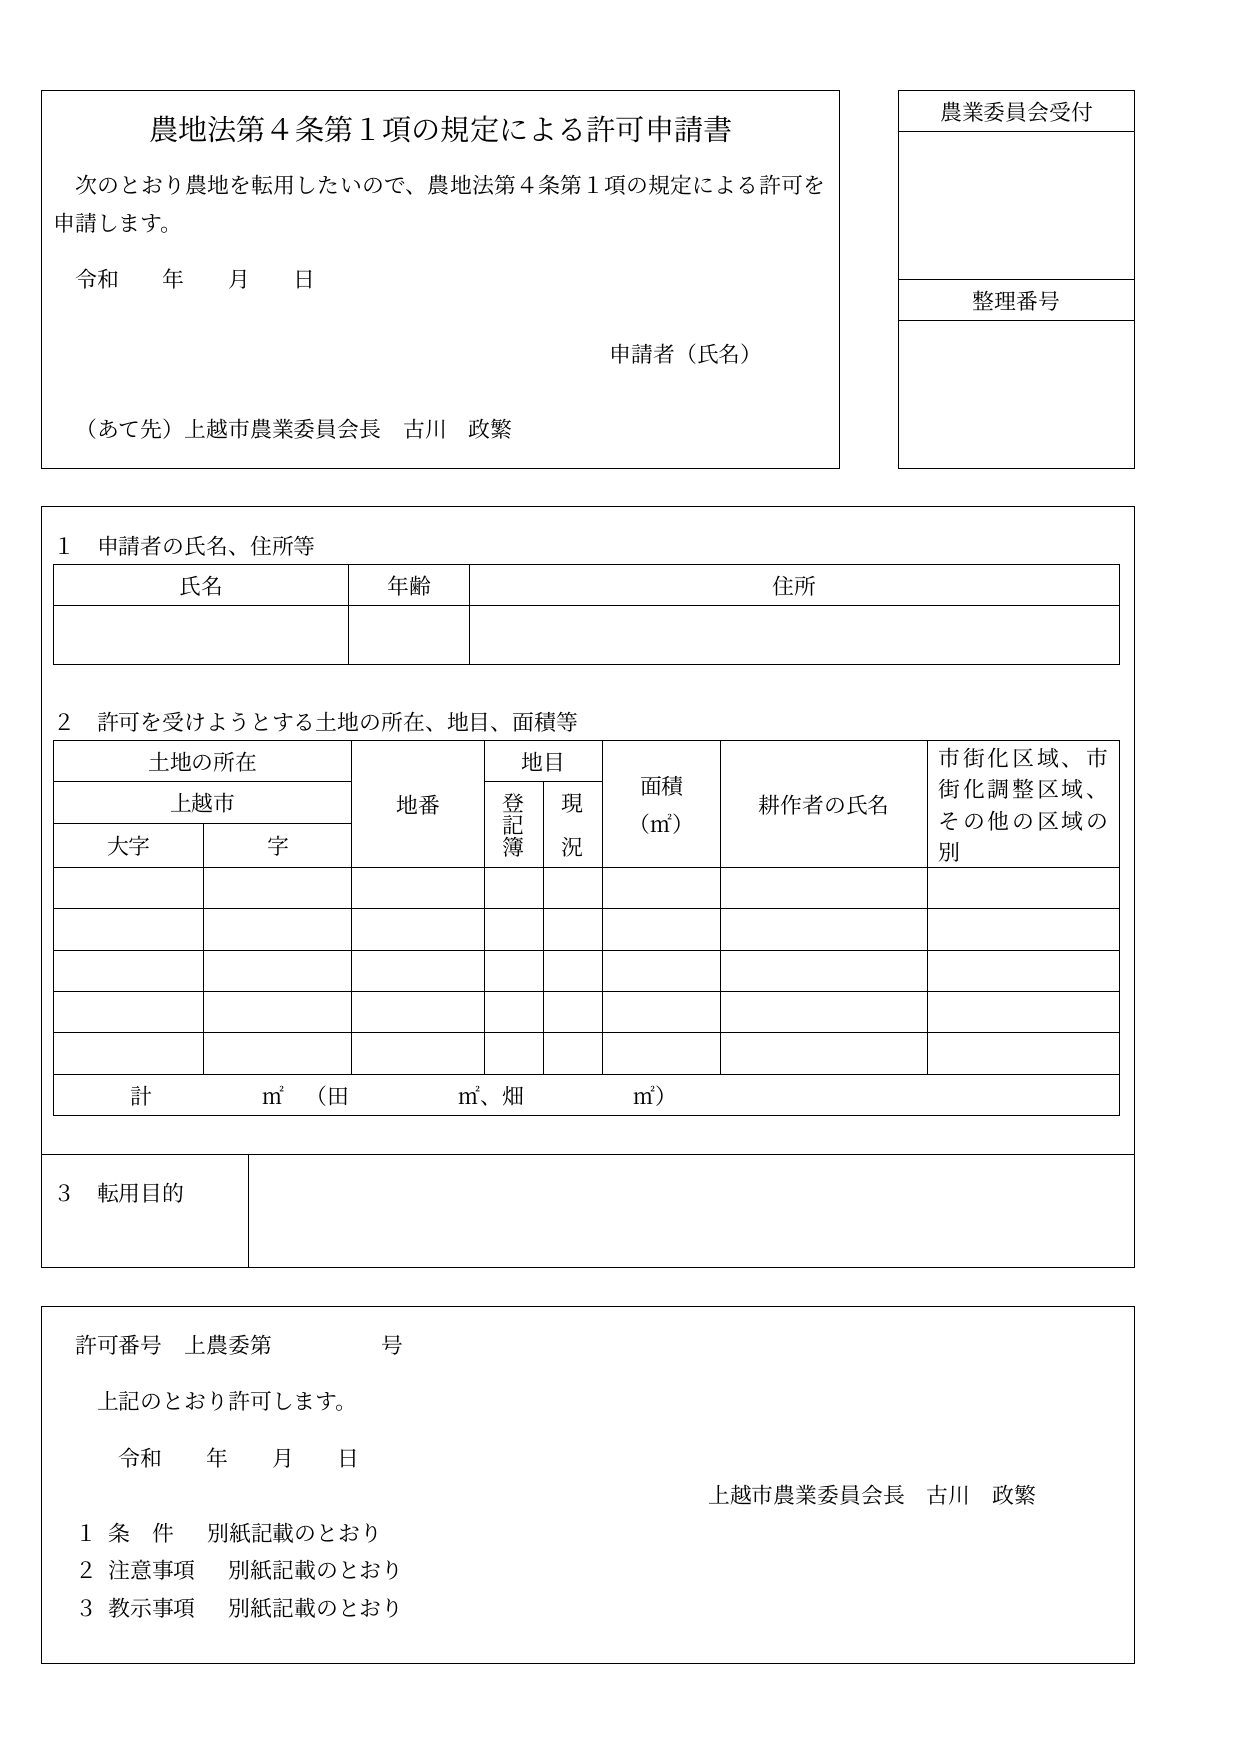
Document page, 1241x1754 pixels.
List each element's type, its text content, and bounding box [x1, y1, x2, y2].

table_header 農地法第４条第１項の規定による許可申請書 次のとおり農地を転用したいので、農地法第４条第１項の規定による許可を申請します。 令和 年 月 日 申請者（氏名） （あて先）上越市農業委員会長 古川 政繁 [42, 91, 839, 468]
table_header 許可番号 上農委第 号 上記のとおり許可します。 令和 年 月 日 上越市農業委員会長 古川 政繁 １ 条 件 別紙記載のとおり ２ 注意事項 別紙記載のとおり ３ 教示事項 別紙記載のとおり [42, 1307, 1134, 1663]
table_header １ 申請者の氏名、住所等 ２ 許可を受けようとする土地の所在、地目、面積等 [42, 507, 1134, 1153]
table_cell ３ 転用目的 [42, 1155, 248, 1267]
table_header [840, 90, 898, 468]
table_cell [249, 1155, 1134, 1267]
table_cell 整理番号 [899, 280, 1134, 320]
table_header 農業委員会受付 [899, 91, 1134, 131]
table_cell [899, 321, 1134, 468]
table_cell [899, 132, 1134, 278]
